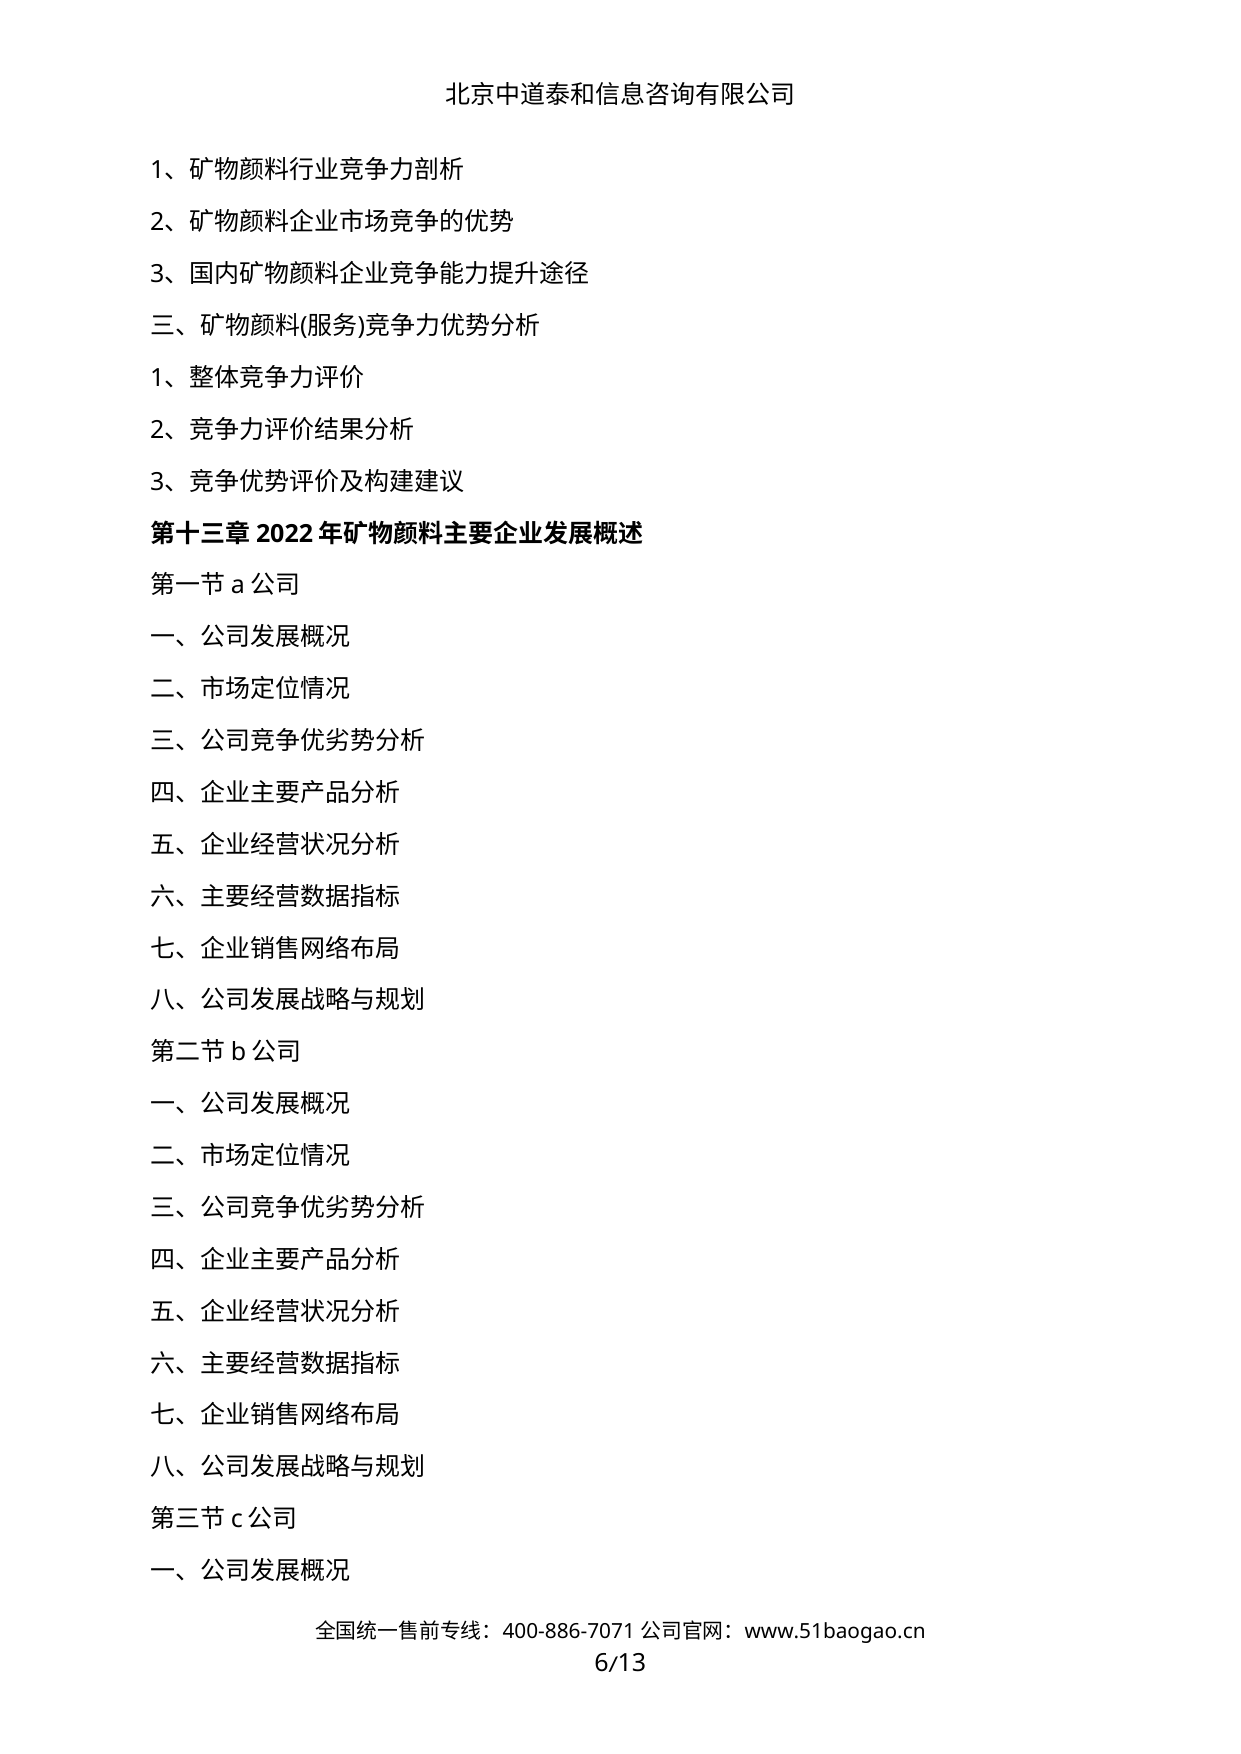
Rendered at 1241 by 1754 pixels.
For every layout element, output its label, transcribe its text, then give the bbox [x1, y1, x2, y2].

text 三、矿物颜料(服务)竞争力优势分析 [150, 306, 1090, 342]
text 三、公司竞争优劣势分析 [150, 721, 1090, 757]
text 二、市场定位情况 [150, 1136, 1090, 1172]
text 2、竞争力评价结果分析 [150, 409, 1090, 446]
text 第十三章 2022年矿物颜料主要企业发展概述 [150, 513, 1090, 549]
text 一、公司发展概况 [150, 1551, 1090, 1587]
text 3、竞争优势评价及构建建议 [150, 461, 1090, 497]
text 三、公司竞争优劣势分析 [150, 1187, 1090, 1224]
text 八、公司发展战略与规划 [150, 1447, 1090, 1483]
text 一、公司发展概况 [150, 617, 1090, 653]
text 第二节 b公司 [150, 1032, 1090, 1068]
text 2、矿物颜料企业市场竞争的优势 [150, 202, 1090, 238]
text 1、矿物颜料行业竞争力剖析 [150, 150, 1090, 186]
text 四、企业主要产品分析 [150, 772, 1090, 809]
text 七、企业销售网络布局 [150, 928, 1090, 964]
text 1、整体竞争力评价 [150, 357, 1090, 394]
text 六、主要经营数据指标 [150, 1343, 1090, 1379]
text 五、企业经营状况分析 [150, 824, 1090, 861]
text 六、主要经营数据指标 [150, 876, 1090, 912]
text 四、企业主要产品分析 [150, 1239, 1090, 1276]
text 第一节 a公司 [150, 565, 1090, 601]
text 七、企业销售网络布局 [150, 1395, 1090, 1431]
text 八、公司发展战略与规划 [150, 980, 1090, 1016]
text 第三节 c公司 [150, 1499, 1090, 1535]
text 五、企业经营状况分析 [150, 1291, 1090, 1327]
text 二、市场定位情况 [150, 669, 1090, 705]
text 3、国内矿物颜料企业竞争能力提升途径 [150, 254, 1090, 290]
text 一、公司发展概况 [150, 1084, 1090, 1120]
